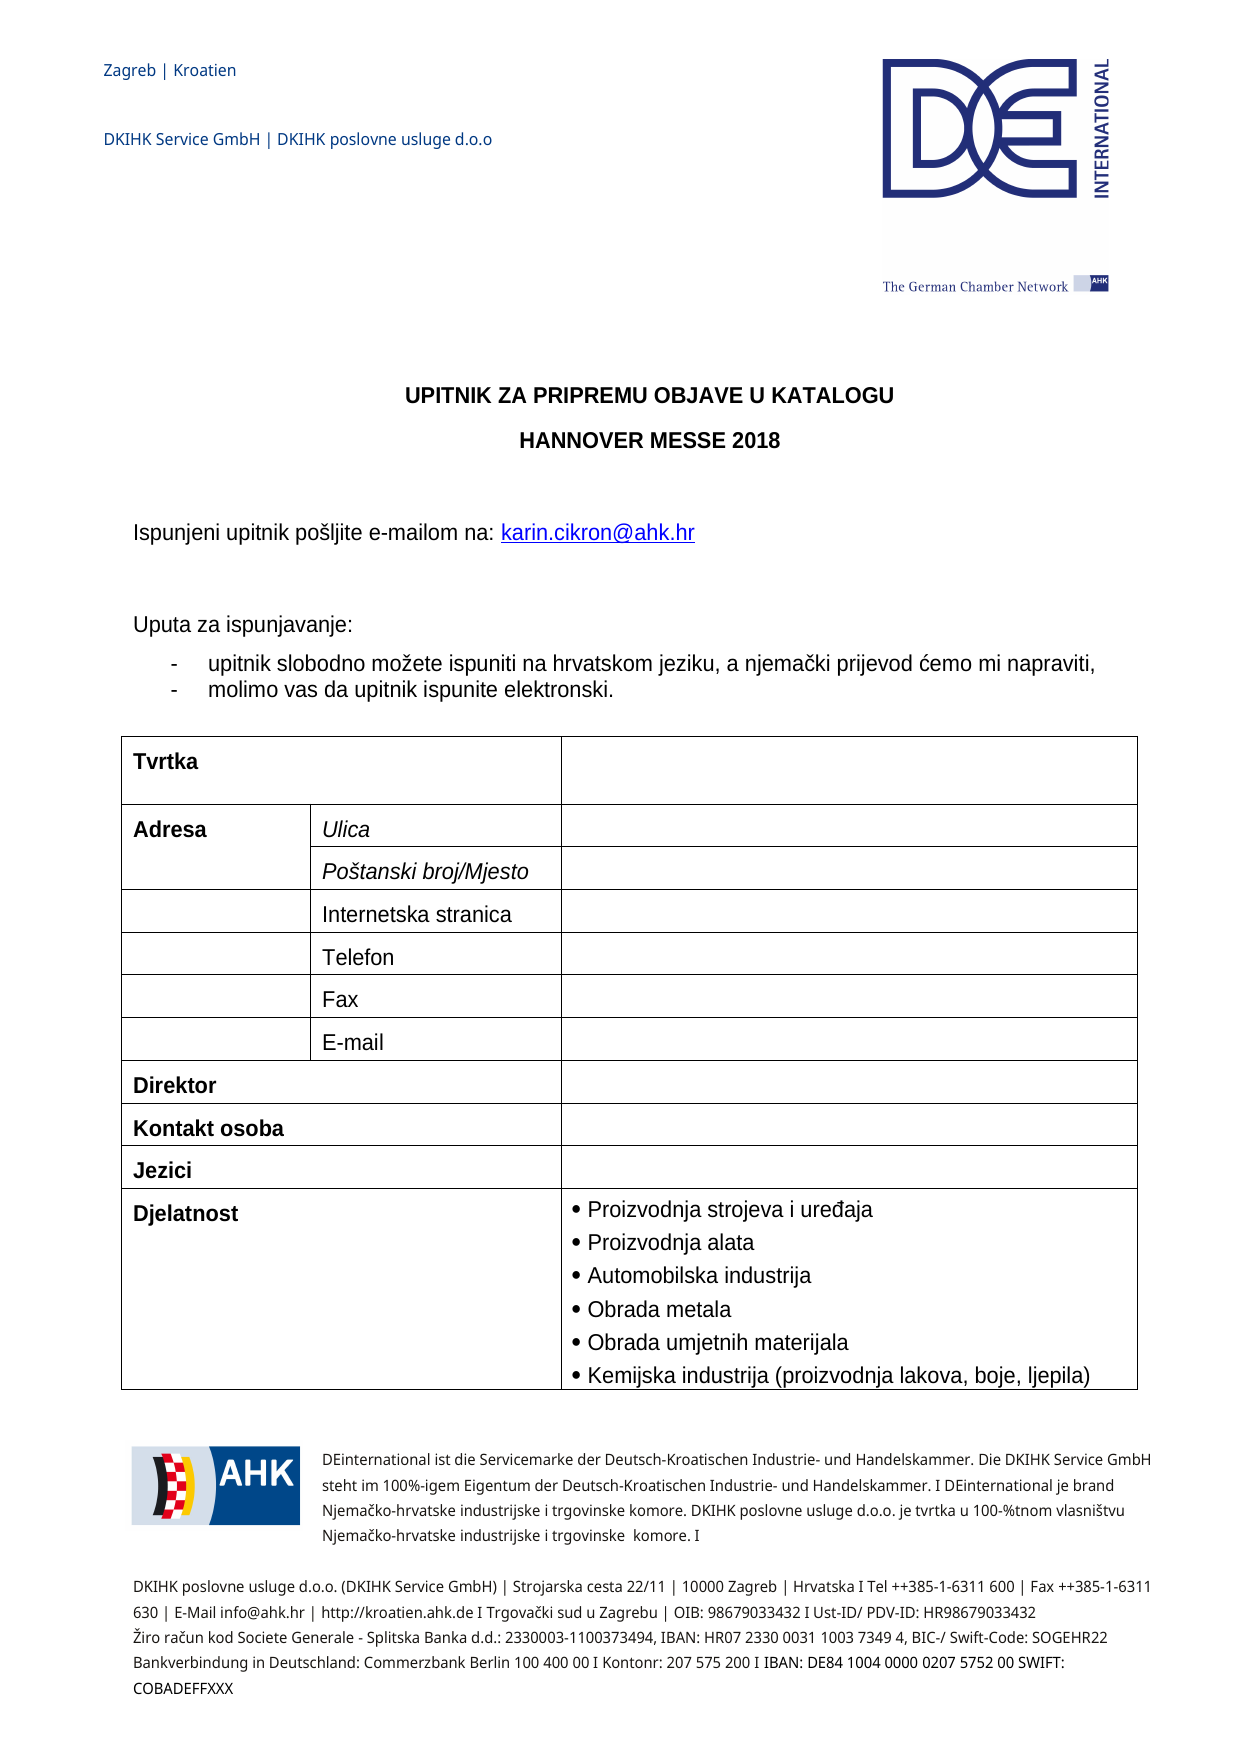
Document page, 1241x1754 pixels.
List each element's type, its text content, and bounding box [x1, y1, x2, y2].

table_cell Jezici [122, 1146, 561, 1188]
table_header [562, 737, 1137, 803]
picture [125, 1440, 304, 1531]
text UPITNIK ZA PRIPREMU OBJAVE U KATALOGU [133, 375, 1167, 408]
table_cell [562, 975, 1137, 1017]
table_cell [562, 847, 1137, 889]
table_cell [562, 1018, 1137, 1060]
table_cell [562, 933, 1137, 974]
table_cell Internetska stranica [311, 890, 561, 932]
table_cell Kontakt osoba [122, 1104, 561, 1145]
table_cell E-mail [311, 1018, 561, 1060]
list molimo vas da upitnik ispunite elektronski. [170, 676, 1167, 702]
table_cell [562, 890, 1137, 932]
table_cell Djelatnost [122, 1189, 561, 1389]
table_cell [122, 1018, 310, 1060]
table_cell Adresa [122, 805, 310, 889]
text HANNOVER MESSE 2018 [133, 421, 1167, 454]
table_cell Direktor [122, 1061, 561, 1102]
text Ispunjeni upitnik pošljite e-mailom na: karin.cikron@ahk.hr [133, 512, 1167, 546]
list upitnik slobodno možete ispuniti na hrvatskom jeziku, a njemački prijevod ćemo mi napraviti, [170, 650, 1167, 676]
picture [882, 59, 1109, 295]
table_cell Ulica [311, 805, 561, 846]
table_cell [122, 890, 310, 932]
table_cell [562, 1061, 1137, 1102]
table_cell [122, 933, 310, 974]
table_cell Poštanski broj/Mjesto [311, 847, 561, 889]
table_cell [562, 805, 1137, 846]
table_cell Fax [311, 975, 561, 1017]
table_cell [122, 975, 310, 1017]
table_cell Telefon [311, 933, 561, 974]
text Uputa za ispunjavanje: [133, 604, 1167, 637]
table_cell [562, 1146, 1137, 1188]
table_header Tvrtka [122, 737, 561, 803]
table_cell [562, 1104, 1137, 1145]
